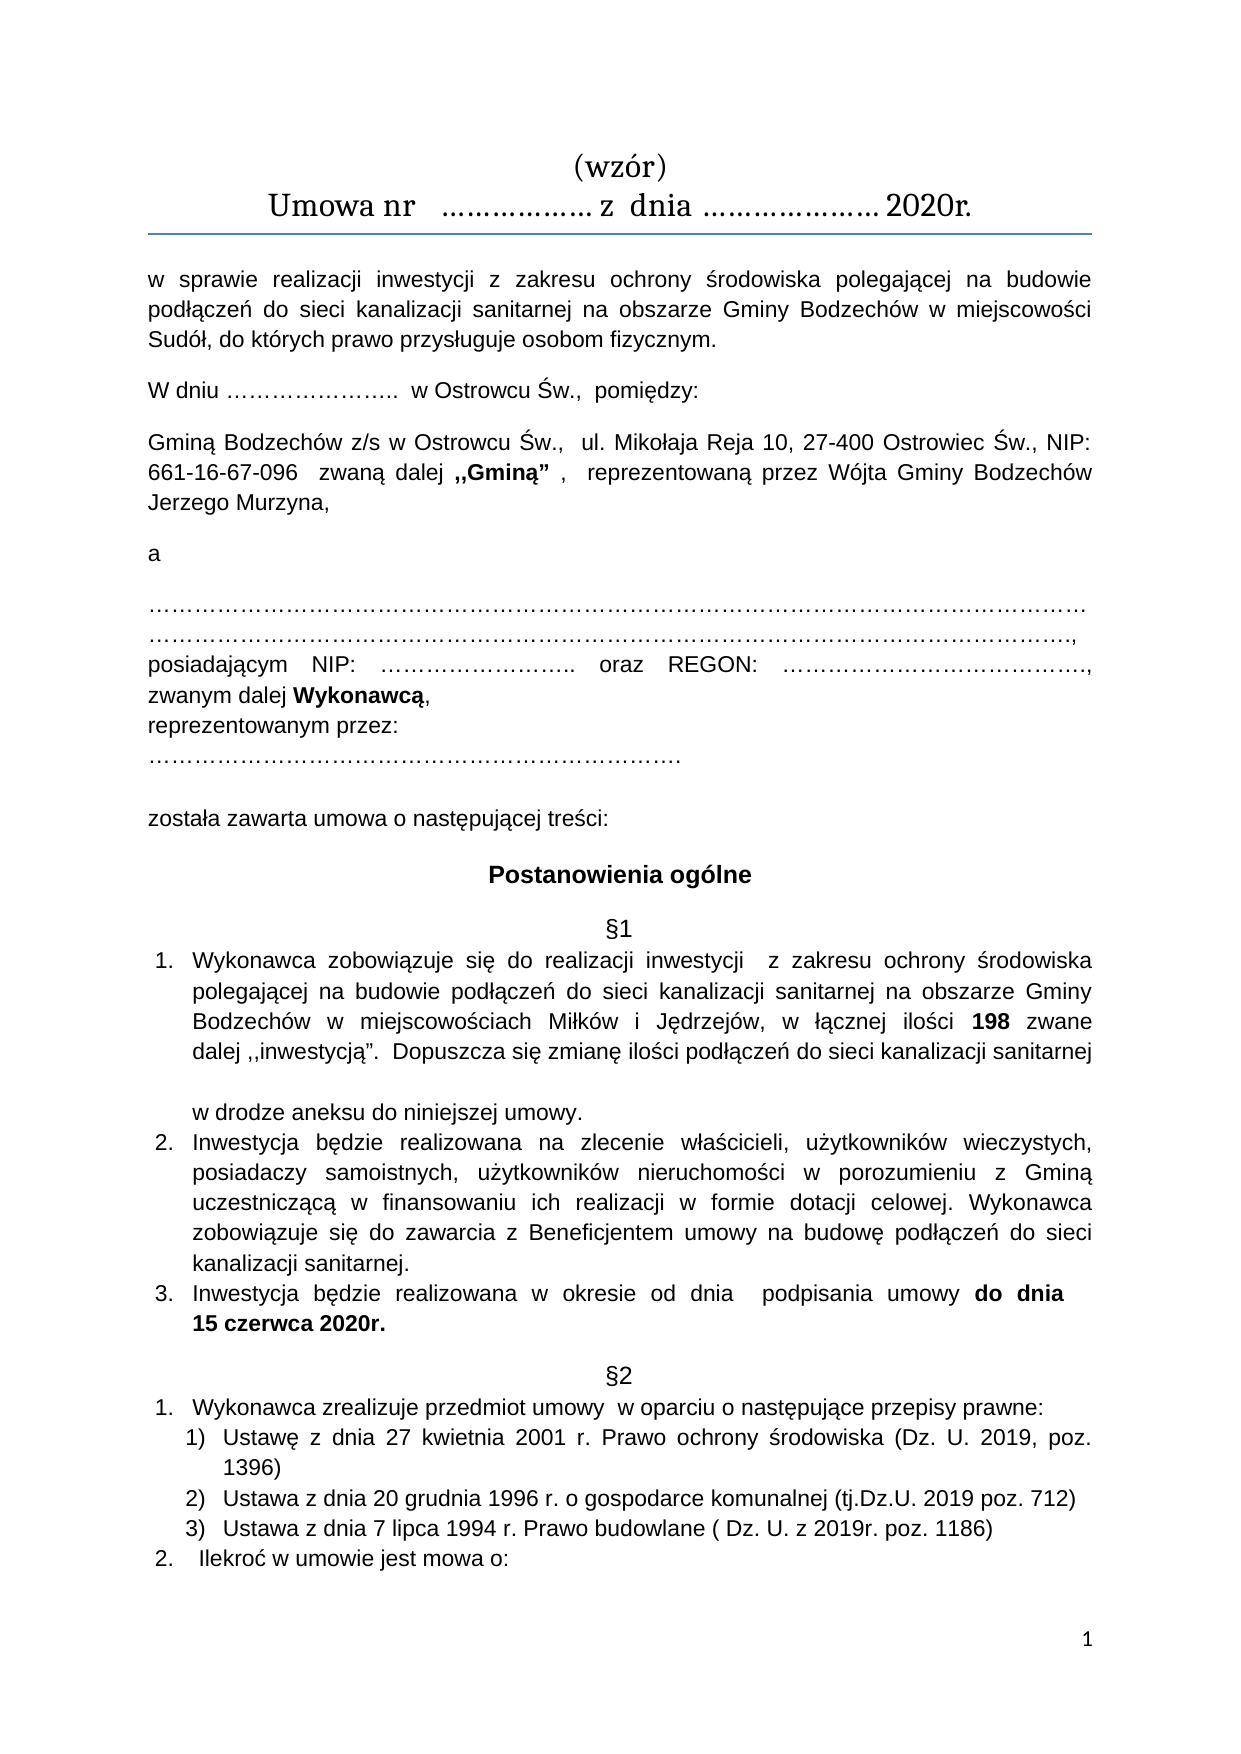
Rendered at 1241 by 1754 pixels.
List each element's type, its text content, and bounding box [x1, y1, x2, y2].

text a [148, 540, 1092, 566]
text została zawarta umowa o następującej treści: [148, 805, 1092, 832]
text ……………………………………………………………. [148, 742, 1092, 768]
text reprezentowanym przez: [148, 712, 1092, 738]
title Umowa nr ……………… z dnia ………………… 2020r. [148, 186, 1092, 233]
text w sprawie realizacji inwestycji z zakresu ochrony środowiska polegającej na budowie podłączeń do sieci kanalizacji sanitarnej na obszarze Gminy Bodzechów w miejscowości Sudół, do których prawo przysługuje osobom fizycznym. [148, 266, 1092, 353]
list Ilekroć w umowie jest mowa o: [154, 1545, 1092, 1571]
list Ustawa z dnia 20 grudnia 1996 r. o gospodarce komunalnej (tj.Dz.U. 2019 poz. 712) [185, 1484, 1092, 1511]
text ………………………………………………………………………………………………………………………………………………………………………………………………………………………., posiadającym NIP: …………………….. oraz REGON: …………………………………., zwanym dalej Wykonawcą, [148, 591, 1092, 708]
list Wykonawca zobowiązuje się do realizacji inwestycji z zakresu ochrony środowiska polegającej na budowie podłączeń do sieci kanalizacji sanitarnej na obszarze Gminy Bodzechów w miejscowościach Miłków i Jędrzejów, w łącznej ilości 198 zwane dalej ,,inwestycją”. Dopuszcza się zmianę ilości podłączeń do sieci kanalizacji sanitarnej w drodze aneksu do niniejszej umowy. [154, 947, 1092, 1125]
list Inwestycja będzie realizowana na zlecenie właścicieli, użytkowników wieczystych, posiadaczy samoistnych, użytkowników nieruchomości w porozumieniu z Gminą uczestniczącą w finansowaniu ich realizacji w formie dotacji celowej. Wykonawca zobowiązuje się do zawarcia z Beneficjentem umowy na budowę podłączeń do sieci kanalizacji sanitarnej. [154, 1129, 1092, 1276]
subtitle Postanowienia ogólne [148, 861, 1092, 889]
title (wzór) [148, 148, 1092, 186]
list Inwestycja będzie realizowana w okresie od dnia podpisania umowy do dnia 15 czerwca 2020r. [154, 1280, 1092, 1336]
list Ustawę z dnia 27 kwietnia 2001 r. Prawo ochrony środowiska (Dz. U. 2019, poz. 1396) [185, 1424, 1092, 1481]
list Wykonawca zrealizuje przedmiot umowy w oparciu o następujące przepisy prawne: [154, 1394, 1092, 1420]
text Gminą Bodzechów z/s w Ostrowcu Św., ul. Mikołaja Reja 10, 27-400 Ostrowiec Św., NIP: 661-16-67-096 zwaną dalej ,,Gminą” , reprezentowaną przez Wójta Gminy Bodzechów Jerzego Murzyna, [148, 428, 1092, 515]
list Ustawa z dnia 7 lipca 1994 r. Prawo budowlane ( Dz. U. z 2019r. poz. 1186) [185, 1515, 1092, 1541]
text W dniu ………………….. w Ostrowcu Św., pomiędzy: [148, 377, 1092, 404]
